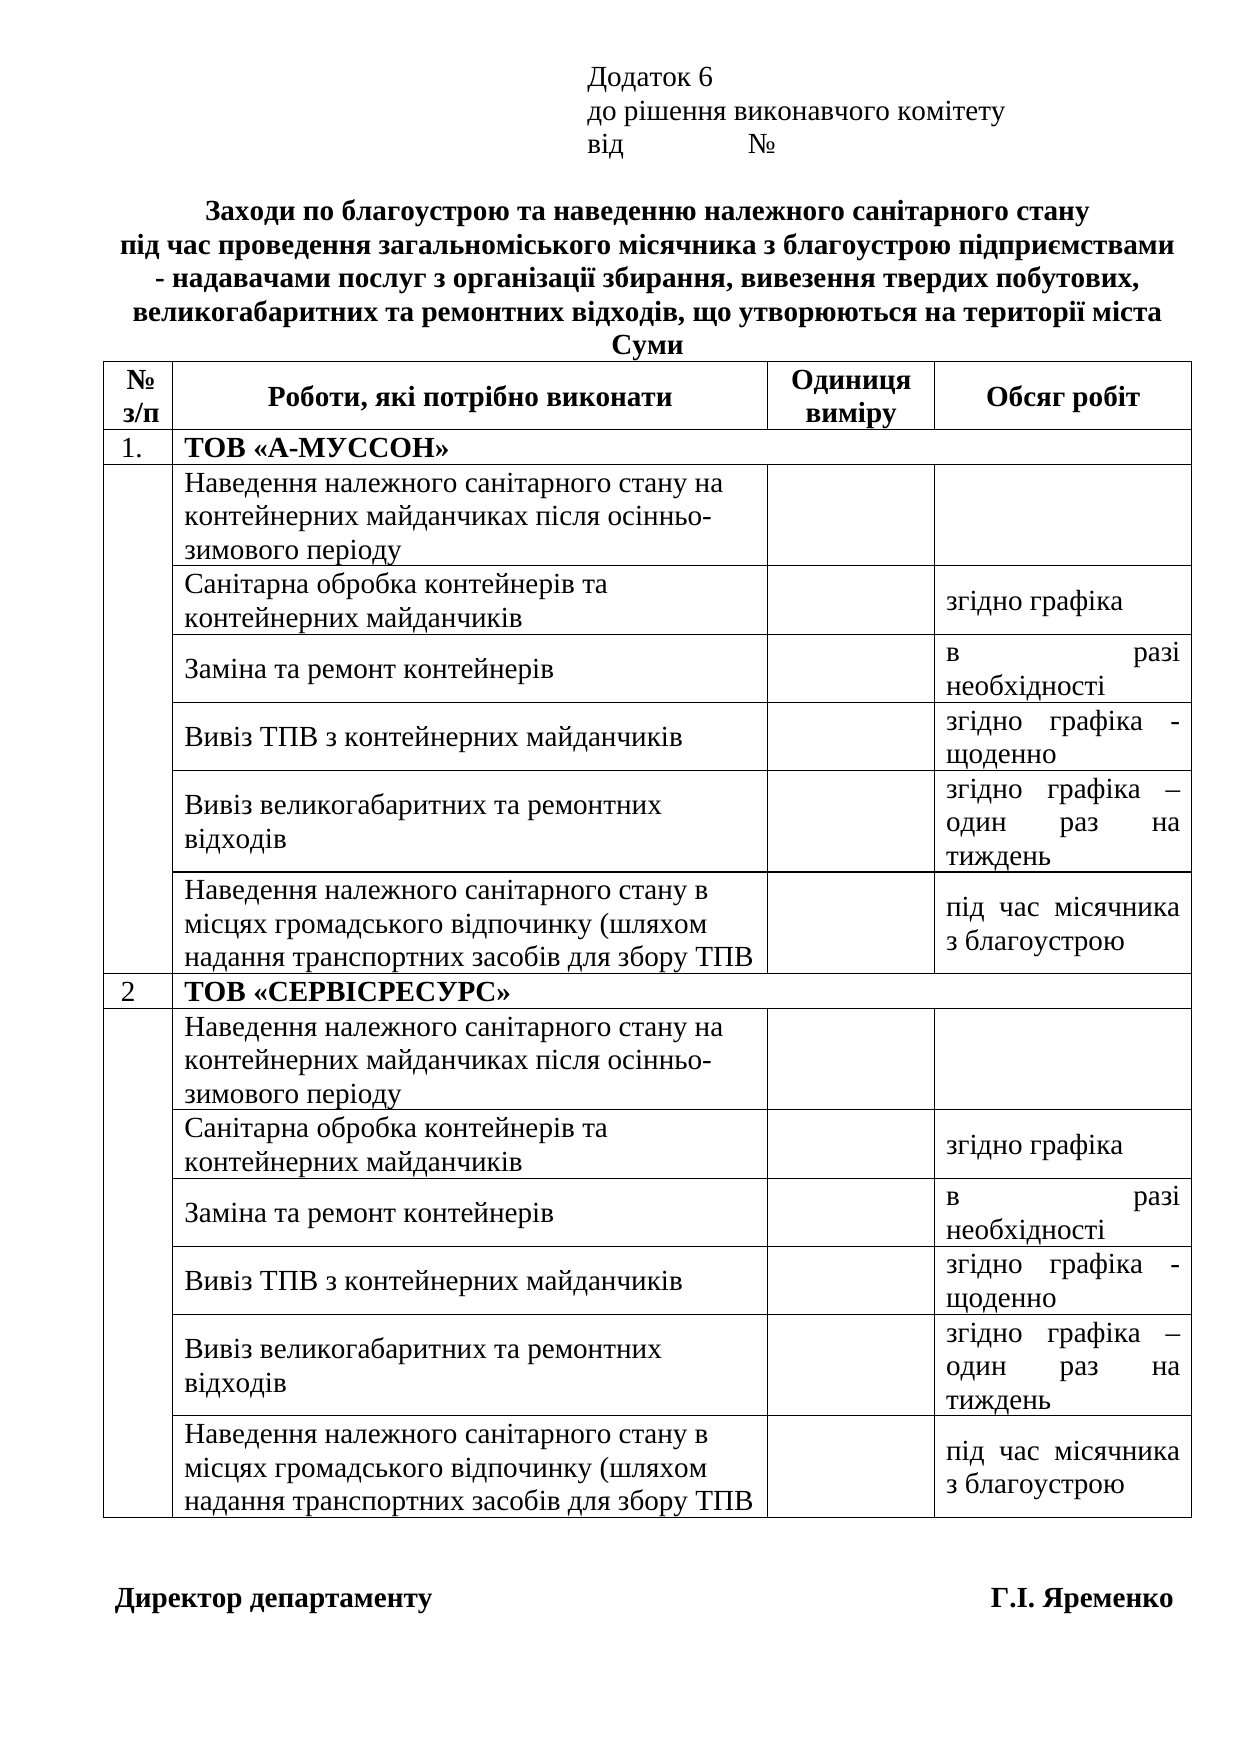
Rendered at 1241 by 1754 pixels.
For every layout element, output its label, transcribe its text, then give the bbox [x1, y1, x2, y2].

table_cell згідно графіка [935, 1110, 1191, 1177]
table_cell [768, 1247, 934, 1314]
table_header Роботи, які потрібно виконати [173, 362, 767, 429]
table_cell згідно графіка – один раз на тиждень [935, 1315, 1191, 1415]
table_cell в разі необхідності [935, 1179, 1191, 1246]
table_cell Наведення належного санітарного стану на контейнерних майданчиках після осінньо-зимового періоду [173, 1009, 767, 1109]
table_cell згідно графіка [935, 566, 1191, 633]
text Додаток 6 [587, 59, 1169, 93]
table_cell Вивіз ТПВ з контейнерних майданчиків [173, 703, 767, 770]
table_cell Санітарна обробка контейнерів та контейнерних майданчиків [173, 566, 767, 633]
table_cell [768, 566, 934, 633]
table_cell ТОВ «А-МУССОН» [173, 430, 1191, 464]
table_cell Наведення належного санітарного стану в місцях громадського відпочинку (шляхом надання транспортних засобів для збору ТПВ [173, 1416, 767, 1517]
table_cell ТОВ «СЕРВІСРЕСУРС» [173, 974, 1191, 1008]
table_cell Наведення належного санітарного стану на контейнерних майданчиках після осінньо-зимового періоду [173, 465, 767, 565]
table_cell [768, 1416, 934, 1517]
table_cell Наведення належного санітарного стану в місцях громадського відпочинку (шляхом надання транспортних засобів для збору ТПВ [173, 873, 767, 973]
table_cell в разі необхідності [935, 635, 1191, 702]
table_cell 2 [104, 974, 172, 1008]
table_header Одиниця виміру [768, 362, 934, 429]
table_header Обсяг робіт [935, 362, 1191, 429]
table_cell [768, 1179, 934, 1246]
table_cell Вивіз ТПВ з контейнерних майданчиків [173, 1247, 767, 1314]
table_cell згідно графіка – один раз на тиждень [935, 771, 1191, 871]
table_cell Вивіз великогабаритних та ремонтних відходів [173, 771, 767, 871]
table_cell [768, 1315, 934, 1415]
table_cell Заміна та ремонт контейнерів [173, 635, 767, 702]
table_header № з/п [104, 362, 172, 429]
table_cell 1. [104, 430, 172, 464]
table_cell Санітарна обробка контейнерів та контейнерних майданчиків [173, 1110, 767, 1177]
text до рішення виконавчого комітету [587, 93, 1180, 126]
table_cell згідно графіка - щоденно [935, 703, 1191, 770]
table_cell згідно графіка - щоденно [935, 1247, 1191, 1314]
table_cell під час місячника з благоустрою [935, 1416, 1191, 1517]
table_cell Вивіз великогабаритних та ремонтних відходів [173, 1315, 767, 1415]
table_cell [768, 1009, 934, 1109]
table_cell Заміна та ремонт контейнерів [173, 1179, 767, 1246]
text Заходи по благоустрою та наведенню належного санітарного стану [114, 193, 1180, 227]
text Директор департаменту Г.І. Яременко [114, 1580, 1180, 1614]
table_cell [104, 465, 172, 973]
table_cell [768, 635, 934, 702]
table_cell [935, 465, 1191, 565]
table_cell [768, 1110, 934, 1177]
table_cell під час місячника з благоустрою [935, 873, 1191, 973]
text під час проведення загальноміського місячника з благоустрою підприємствами - надавачами послуг з організації збирання, вивезення твердих побутових, великогабаритних та ремонтних відходів, що утворюються на території міста Суми [114, 227, 1180, 361]
table_cell [768, 771, 934, 871]
table_cell [768, 465, 934, 565]
table_cell [104, 1009, 172, 1517]
table_cell [935, 1009, 1191, 1109]
table_cell [768, 873, 934, 973]
text від № [587, 126, 1180, 160]
table_cell [768, 703, 934, 770]
